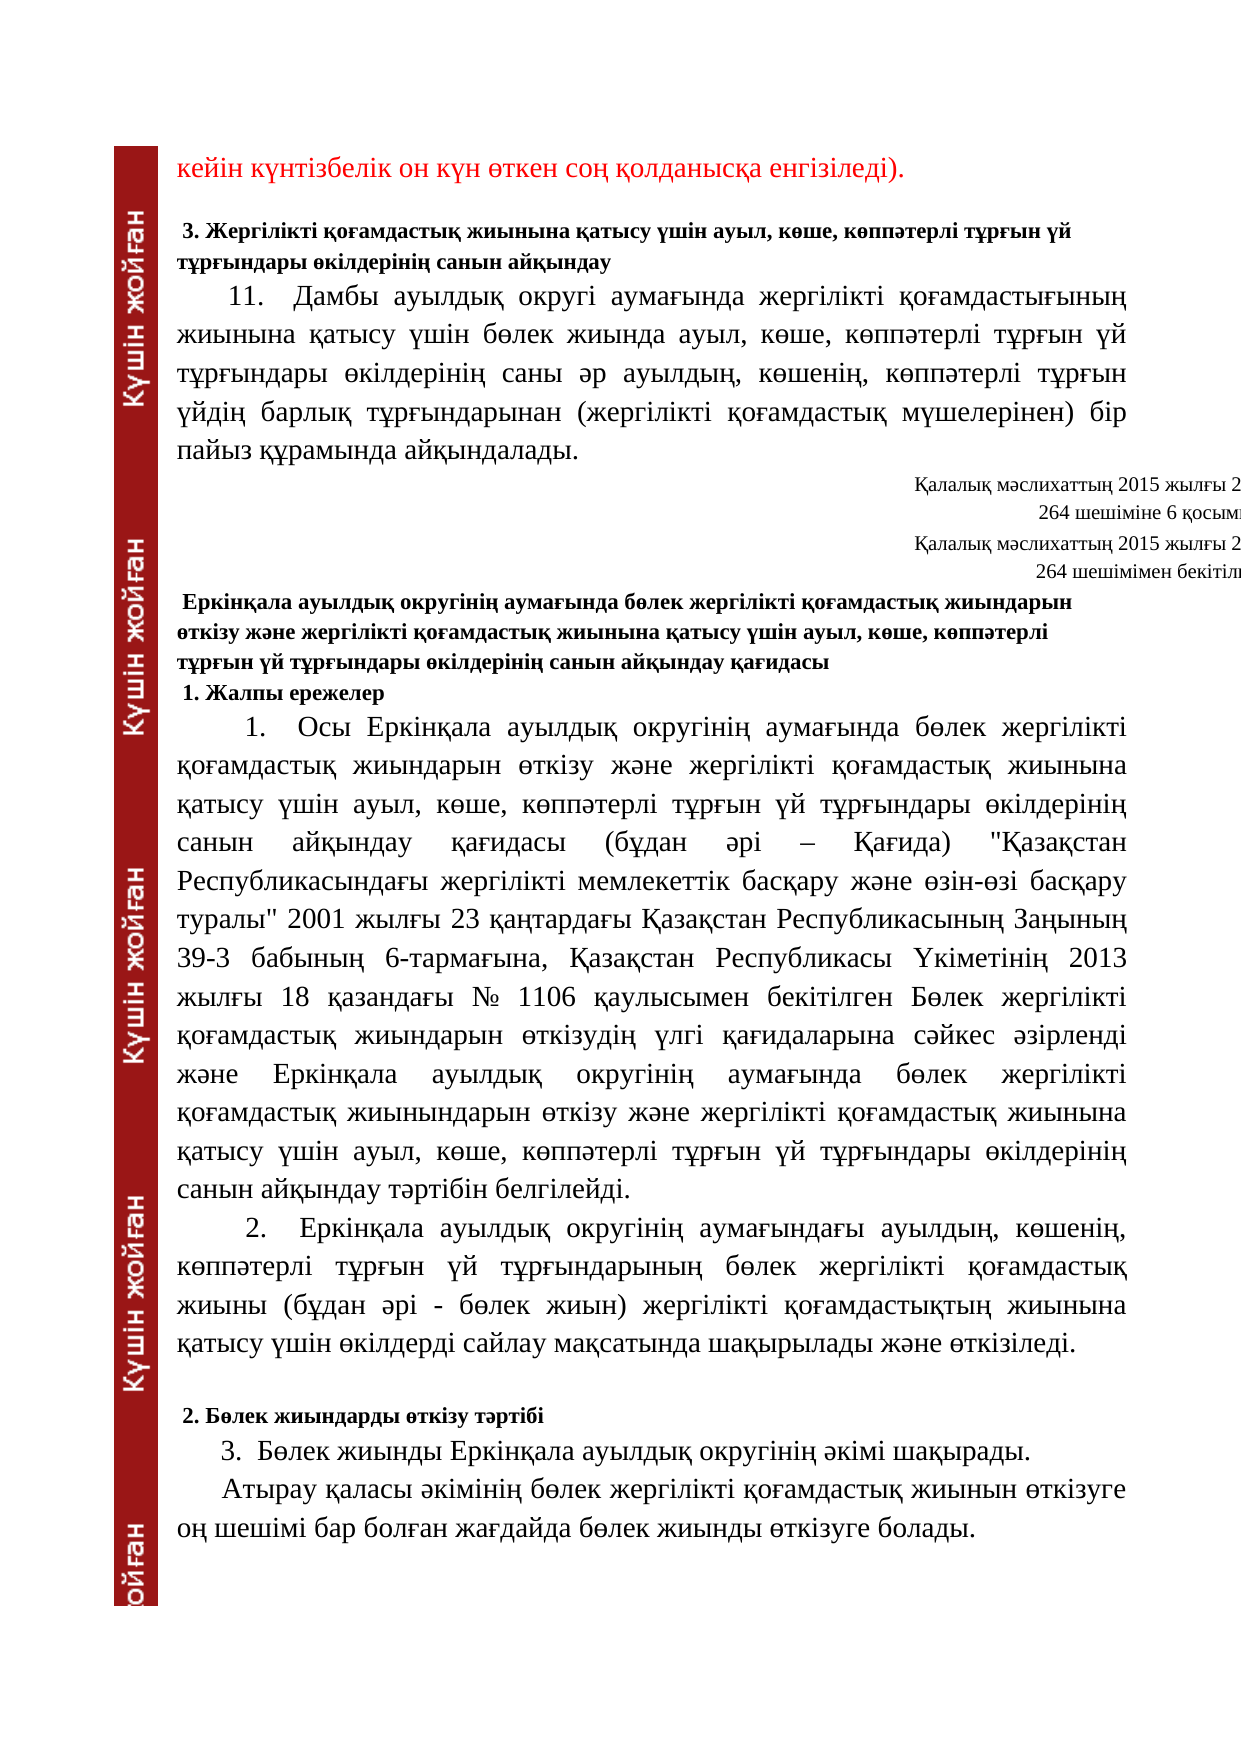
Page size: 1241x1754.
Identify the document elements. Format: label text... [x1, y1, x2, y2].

picture [114, 1543, 158, 1606]
picture [114, 146, 158, 150]
table_cell [101, 529, 912, 588]
picture [114, 274, 158, 278]
table_cell Қалалық мәслихаттың 2015 жылғы 27 наурыздағы № 264 шешімімен бекітілген [912, 529, 1240, 588]
picture [114, 705, 158, 709]
picture [114, 214, 158, 218]
text 2. Еркінқала ауылдық округінің аумағындағы ауылдың, көшенің, көппәтерлі тұрғын үй тұрғындарының бөлек жергілікті қоғамдастық жиыны (бұдан әрі - бөлек жиын) жергілікті қоғамдастықтың жиынына қатысу үшін өкілдерді сайлау мақсатында шақырылады және өткізіледі. [112, 1210, 1128, 1359]
text 11. Дамбы ауылдық округі аумағында жергілікті қоғамдастығының жиынына қатысу үшін бөлек жиында ауыл, көше, көппәтерлі тұрғын үй тұрғындары өкілдерінің саны әр ауылдың, көшенің, көппәтерлі тұрғын үйдің барлық тұрғындарынан (жергілікті қоғамдастық мүшелерінен) бір пайыз құрамында айқындалады. [112, 278, 1128, 466]
picture [114, 466, 158, 471]
picture [114, 1205, 158, 1210]
table_header [101, 471, 912, 529]
picture [114, 1466, 158, 1471]
picture [114, 1359, 158, 1403]
text 1. Осы Еркінқала ауылдық округінің аумағында бөлек жергілікті қоғамдастық жиындарын өткізу және жергілікті қоғамдастық жиынына қатысу үшін ауыл, көше, көппәтерлі тұрғын үй тұрғындары өкілдерінің санын айқындау қағидасы (бұдан әрі – Қағида) "Қазақстан Республикасындағы жергілікті мемлекеттік басқару және өзін-өзі басқару туралы" 2001 жылғы 23 қаңтардағы Қазақстан Республикасының Заңының 39-3 бабының 6-тармағына, Қазақстан Республикасы Үкіметінің 2013 жылғы 18 қазандағы № 1106 қаулысымен бекітілген Бөлек жергілікті қоғамдастық жиындарын өткізудің үлгі қағидаларына сәйкес әзірленді және Еркінқала ауылдық округінің аумағында бөлек жергілікті қоғамдастық жиынындарын өткізу және жергілікті қоғамдастық жиынына қатысу үшін ауыл, көше, көппәтерлі тұрғын үй тұрғындары өкілдерінің санын айқындау тәртібін белгілейді. [112, 709, 1128, 1205]
picture [114, 675, 158, 679]
text 3. Бөлек жиынды Еркінқала ауылдық округінің әкімі шақырады. [112, 1433, 1128, 1466]
text Атырау қаласы әкімінің бөлек жергілікті қоғамдастық жиынын өткізуге оң шешімі бар болған жағдайда бөлек жиынды өткізуге болады. [112, 1471, 1128, 1543]
picture [114, 1429, 158, 1433]
table_header Қалалық мәслихаттың 2015 жылғы 27 наурыздағы № 264 шешіміне 6 қосымша [912, 471, 1240, 529]
text 2. Бөлек жиындарды өткізу тәртібі [112, 1403, 1128, 1429]
text Еркінқала ауылдық округінің аумағында бөлек жергілікті қоғамдастық жиындарын өткізу және жергілікті қоғамдастық жиынына қатысу үшін ауыл, көше, көппәтерлі тұрғын үй тұрғындары өкілдерінің санын айқындау қағидасы [112, 588, 1128, 675]
text 3. Жергілікті қоғамдастық жиынына қатысу үшін ауыл, көше, көппәтерлі тұрғын үй тұрғындары өкілдерінің санын айқындау [112, 218, 1128, 274]
text 1. Жалпы ережелер [112, 679, 1128, 705]
